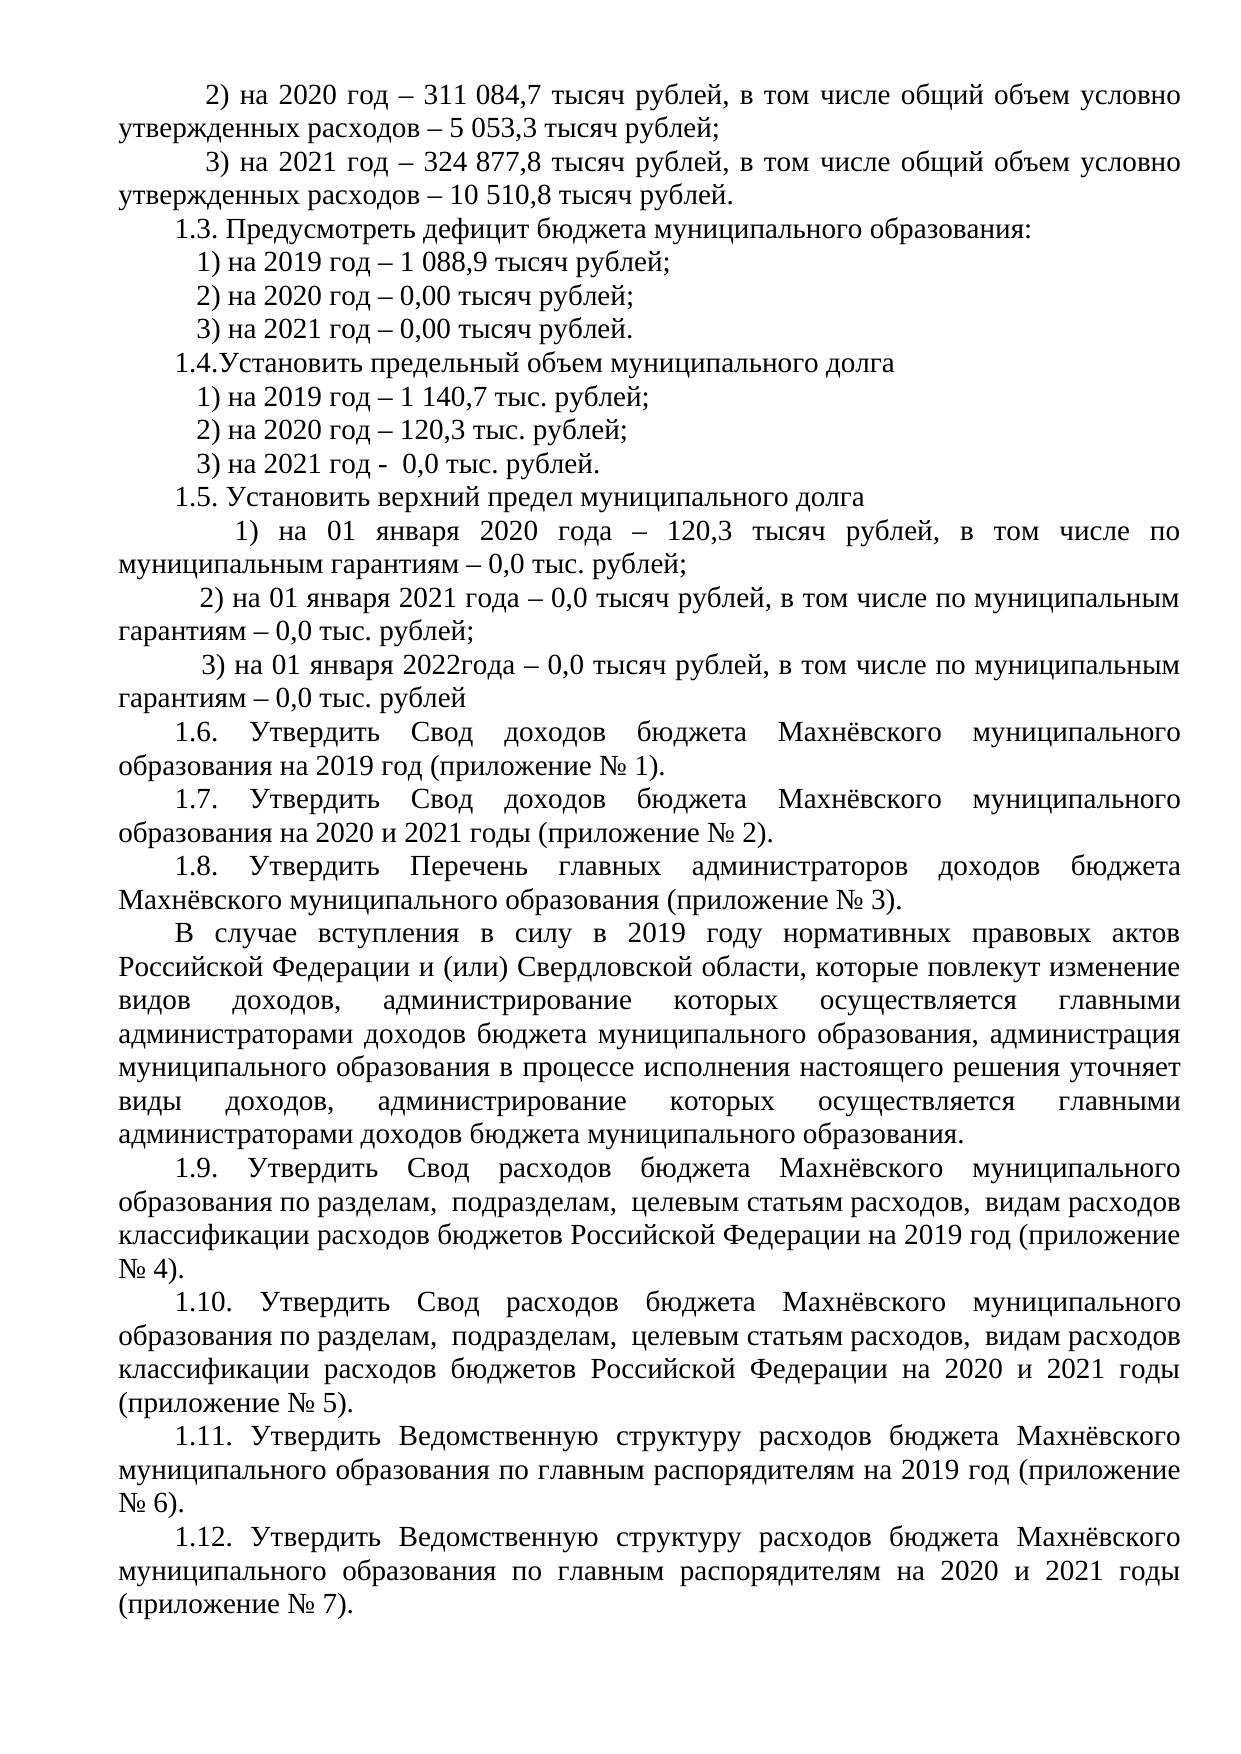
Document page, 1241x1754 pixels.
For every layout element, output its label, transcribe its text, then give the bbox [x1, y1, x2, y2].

text 1.10. Утвердить Свод расходов бюджета Махнёвского муниципального образования по разделам, подразделам, целевым статьям расходов, видам расходов классификации расходов бюджетов Российской Федерации на 2020 и 2021 годы (приложение № 5). [118, 1284, 1182, 1418]
text 1.7. Утвердить Свод доходов бюджета Махнёвского муниципального образования на 2020 и 2021 годы (приложение № 2). [118, 781, 1182, 848]
text 3) на 2021 год – 0,00 тысяч рублей. [118, 312, 1182, 345]
text 1.11. Утвердить Ведомственную структуру расходов бюджета Махнёвского муниципального образования по главным распорядителям на 2019 год (приложение № 6). [118, 1418, 1182, 1519]
text 1) на 01 января 2020 года – 120,3 тысяч рублей, в том числе по муниципальным гарантиям – 0,0 тыс. рублей; [118, 513, 1182, 580]
text 2) на 2020 год – 0,00 тысяч рублей; [118, 278, 1182, 312]
text 3) на 01 января 2022года – 0,0 тысяч рублей, в том числе по муниципальным гарантиям – 0,0 тыс. рублей [118, 647, 1182, 714]
text 1) на 2019 год – 1 088,9 тысяч рублей; [118, 244, 1182, 278]
text 1.12. Утвердить Ведомственную структуру расходов бюджета Махнёвского муниципального образования по главным распорядителям на 2020 и 2021 годы (приложение № 7). [118, 1519, 1182, 1620]
text 1.8. Утвердить Перечень главных администраторов доходов бюджета Махнёвского муниципального образования (приложение № 3). [118, 848, 1182, 915]
text 2) на 2020 год – 311 084,7 тысяч рублей, в том числе общий объем условно утвержденных расходов – 5 053,3 тысяч рублей; [118, 77, 1182, 144]
text 3) на 2021 год - 0,0 тыс. рублей. [118, 446, 1182, 479]
text 1) на 2019 год – 1 140,7 тыс. рублей; [118, 379, 1182, 412]
text 1.4.Установить предельный объем муниципального долга [118, 345, 1182, 379]
text 1.5. Установить верхний предел муниципального долга [118, 479, 1182, 513]
text 2) на 2020 год – 120,3 тыс. рублей; [118, 412, 1182, 446]
text В случае вступления в силу в 2019 году нормативных правовых актов Российской Федерации и (или) Свердловской области, которые повлекут изменение видов доходов, администрирование которых осуществляется главными администраторами доходов бюджета муниципального образования, администрация муниципального образования в процессе исполнения настоящего решения уточняет виды доходов, администрирование которых осуществляется главными администраторами доходов бюджета муниципального образования. [118, 915, 1182, 1150]
text 1.3. Предусмотреть дефицит бюджета муниципального образования: [118, 211, 1182, 244]
text 3) на 2021 год – 324 877,8 тысяч рублей, в том числе общий объем условно утвержденных расходов – 10 510,8 тысяч рублей. [118, 144, 1182, 211]
text 1.9. Утвердить Свод расходов бюджета Махнёвского муниципального образования по разделам, подразделам, целевым статьям расходов, видам расходов классификации расходов бюджетов Российской Федерации на 2019 год (приложение № 4). [118, 1150, 1182, 1284]
text 1.6. Утвердить Свод доходов бюджета Махнёвского муниципального образования на 2019 год (приложение № 1). [118, 714, 1182, 781]
text 2) на 01 января 2021 года – 0,0 тысяч рублей, в том числе по муниципальным гарантиям – 0,0 тыс. рублей; [118, 580, 1182, 647]
